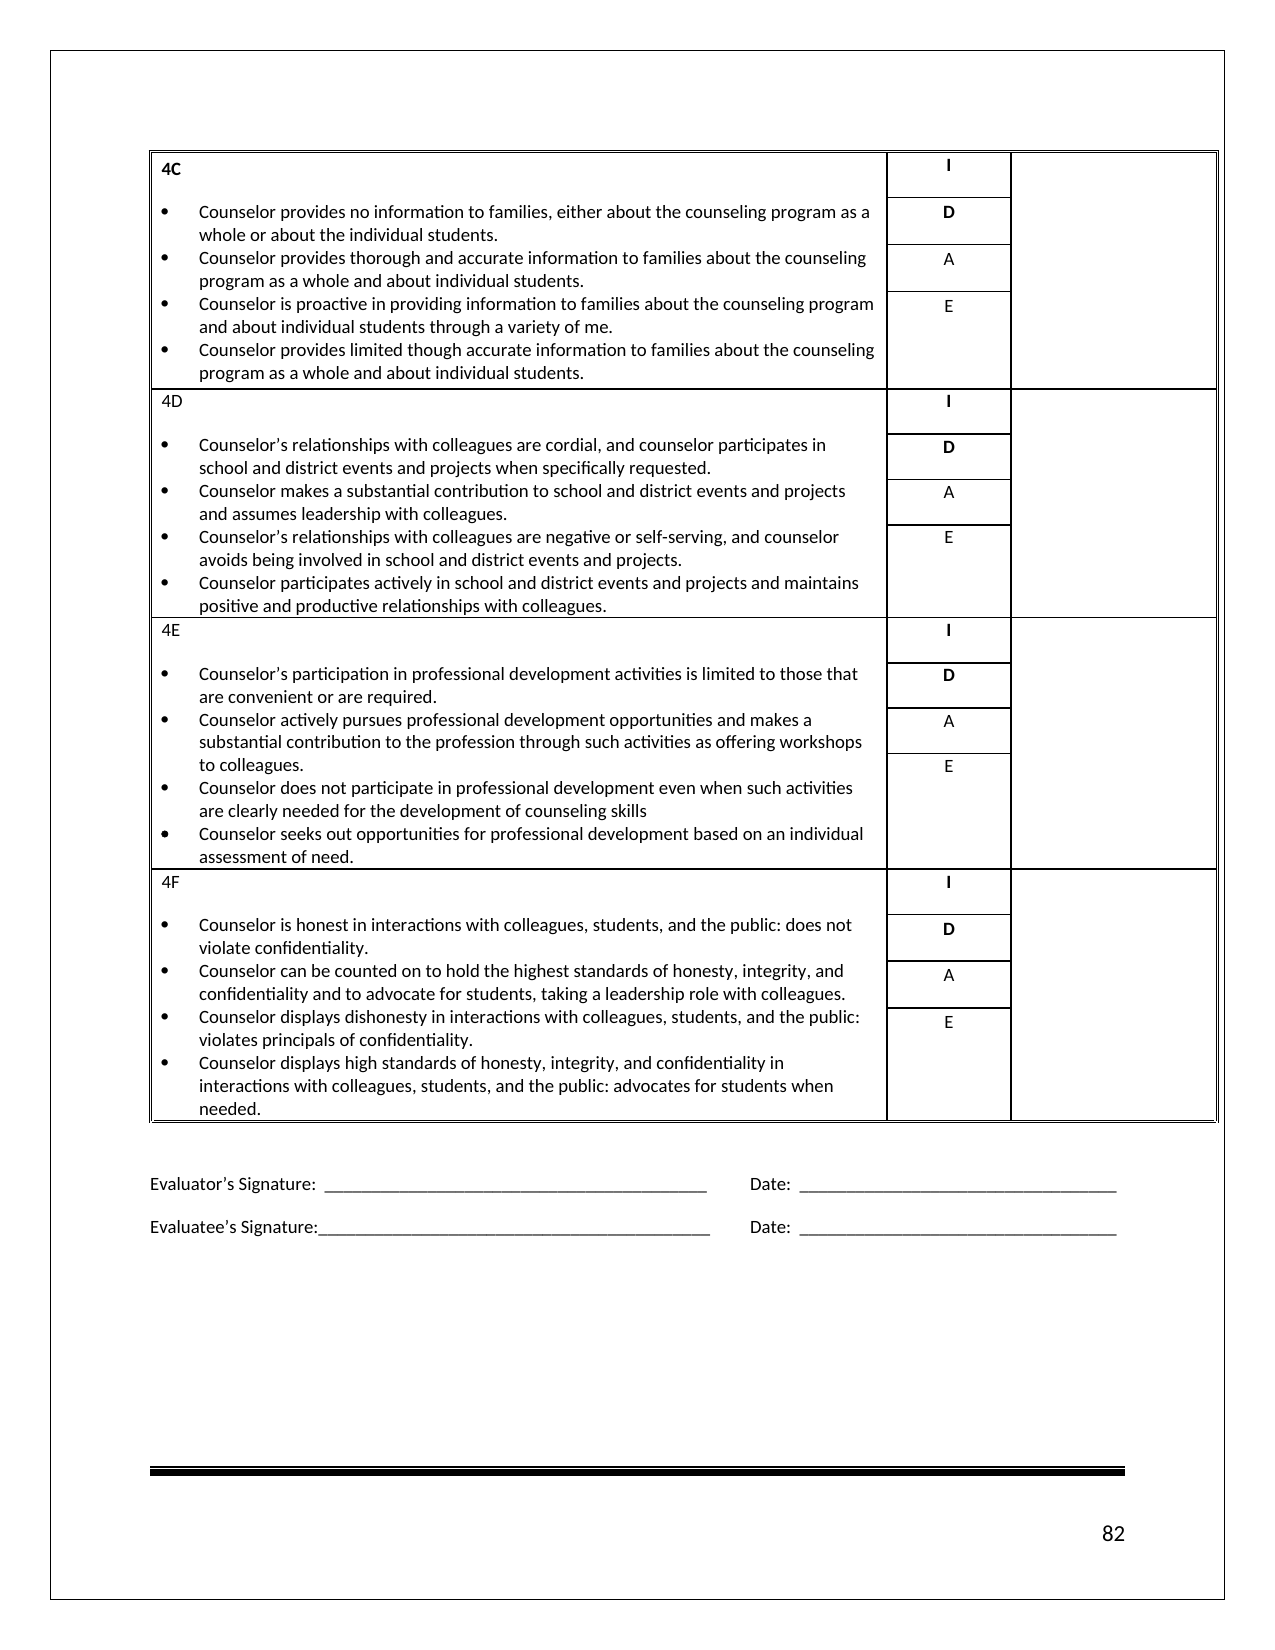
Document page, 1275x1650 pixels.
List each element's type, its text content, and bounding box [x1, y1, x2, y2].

table_cell I [888, 870, 1010, 913]
table_cell E [888, 1009, 1010, 1120]
table_cell A [888, 962, 1010, 1007]
table_cell A [888, 245, 1010, 291]
text Evaluatee’s Signature:__________________________________________ Date: __________________________________ [150, 1216, 1125, 1261]
table_cell E [888, 754, 1010, 868]
table_header 4C Counselor provides no information to families, either about the counseling program as a whole or about the individual students. Counselor provides thorough and accurate information to families about the counseling program as a whole and about individual students. Counselor is proactive in providing information to families about the counseling program and about individual students through a variety of me. Counselor provides limited though accurate information to families about the counseling program as a whole and about individual students. [152, 153, 886, 388]
table_cell E [888, 526, 1010, 617]
table_cell D [888, 198, 1010, 244]
table_cell D [888, 435, 1010, 479]
table_cell I [888, 390, 1010, 433]
table_cell A [888, 480, 1010, 524]
table_cell I [888, 618, 1010, 662]
table_cell 4F Counselor is honest in interactions with colleagues, students, and the public: does not violate confidentiality. Counselor can be counted on to hold the highest standards of honesty, integrity, and confidentiality and to advocate for students, taking a leadership role with colleagues. Counselor displays dishonesty in interactions with colleagues, students, and the public: violates principals of confidentiality. Counselor displays high standards of honesty, integrity, and confidentiality in interactions with colleagues, students, and the public: advocates for students when needed. [152, 870, 886, 1120]
table_cell 4D Counselor’s relationships with colleagues are cordial, and counselor participates in school and district events and projects when specifically requested. Counselor makes a substantial contribution to school and district events and projects and assumes leadership with colleagues. Counselor’s relationships with colleagues are negative or self-serving, and counselor avoids being involved in school and district events and projects. Counselor participates actively in school and district events and projects and maintains positive and productive relationships with colleagues. [152, 390, 886, 617]
table_cell 4E Counselor’s participation in professional development activities is limited to those that are convenient or are required. Counselor actively pursues professional development opportunities and makes a substantial contribution to the profession through such activities as offering workshops to colleagues. Counselor does not participate in professional development even when such activities are clearly needed for the development of counseling skills Counselor seeks out opportunities for professional development based on an individual assessment of need. [152, 618, 886, 868]
table_header I [888, 153, 1010, 197]
table_cell D [888, 915, 1010, 960]
table_cell E [888, 292, 1010, 388]
table_header [1012, 153, 1216, 388]
table_cell A [888, 709, 1010, 753]
text Evaluator’s Signature: _________________________________________ Date: __________________________________ [150, 1172, 1125, 1195]
table_cell [1012, 618, 1216, 868]
table_cell [1012, 390, 1216, 617]
table_cell D [888, 664, 1010, 707]
table_cell [1012, 870, 1216, 1120]
